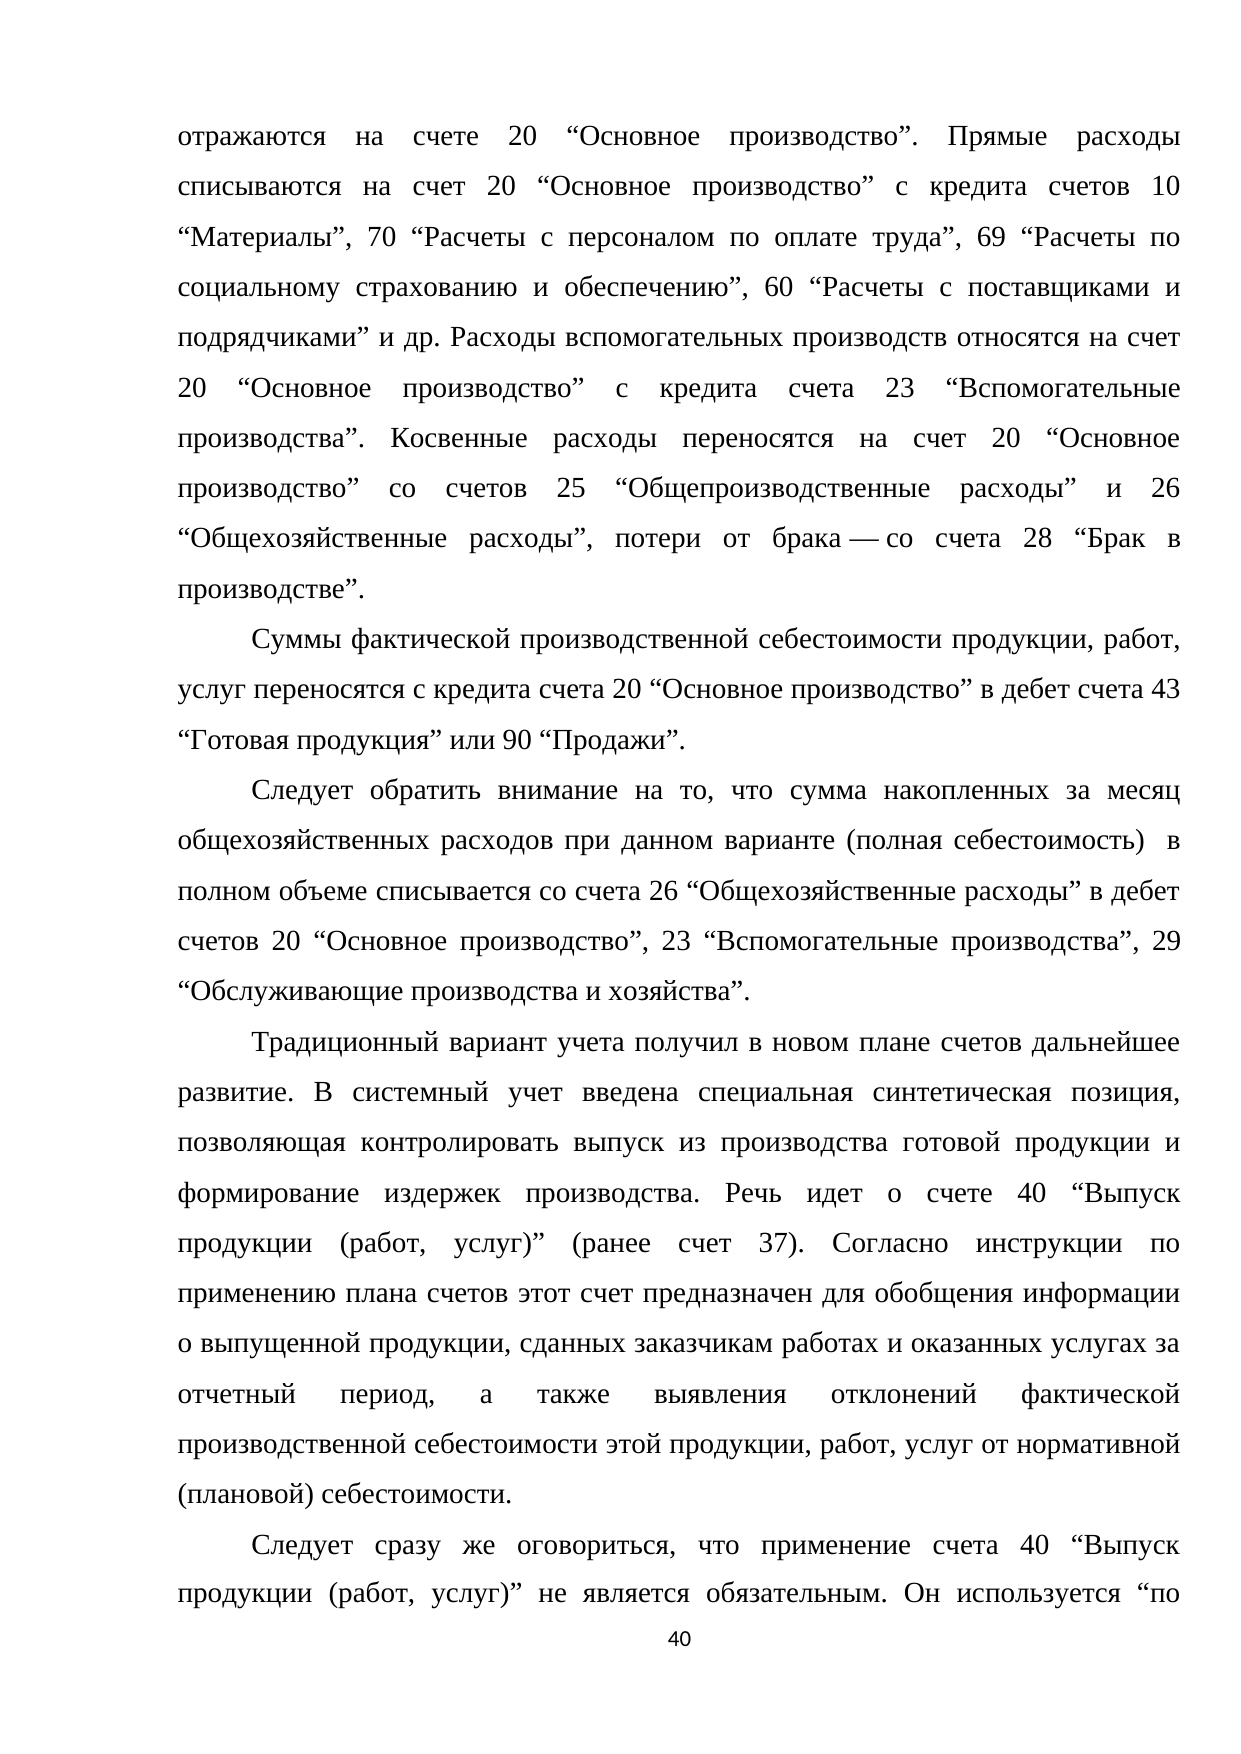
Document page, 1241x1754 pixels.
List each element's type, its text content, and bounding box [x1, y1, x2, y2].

text Следует обратить внимание на то, что сумма накопленных за месяц общехозяйственных расходов при данном варианте (полная себестоимость) в полном объеме списывается со счета 26 “Общехозяйственные расходы” в дебет счетов 20 “Основное производство”, 23 “Вспомогательные производства”, 29 “Обслуживающие производства и хозяйства”. [177, 772, 1181, 1007]
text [177, 1527, 1181, 1609]
text Суммы фактической производственной себестоимости продукции, работ, услуг переносятся с кредита счета 20 “Основное производство” в дебет счета 43 “Готовая продукция” или 90 “Продажи”. [177, 621, 1181, 755]
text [177, 118, 1181, 604]
text Традиционный вариант учета получил в новом плане счетов дальнейшее развитие. В системный учет введена специальная синтетическая позиция, позволяющая контролировать выпуск из производства готовой продукции и формирование издержек производства. Речь идет о счете 40 “Выпуск продукции (работ, услуг)” (ранее счет 37). Согласно инструкции по применению плана счетов этот счет предназначен для обобщения информации о выпущенной продукции, сданных заказчикам работах и оказанных услугах за отчетный период, а также выявления отклонений фактической производственной себестоимости этой продукции, работ, услуг от нормативной (плановой) себестоимости. [177, 1024, 1181, 1510]
